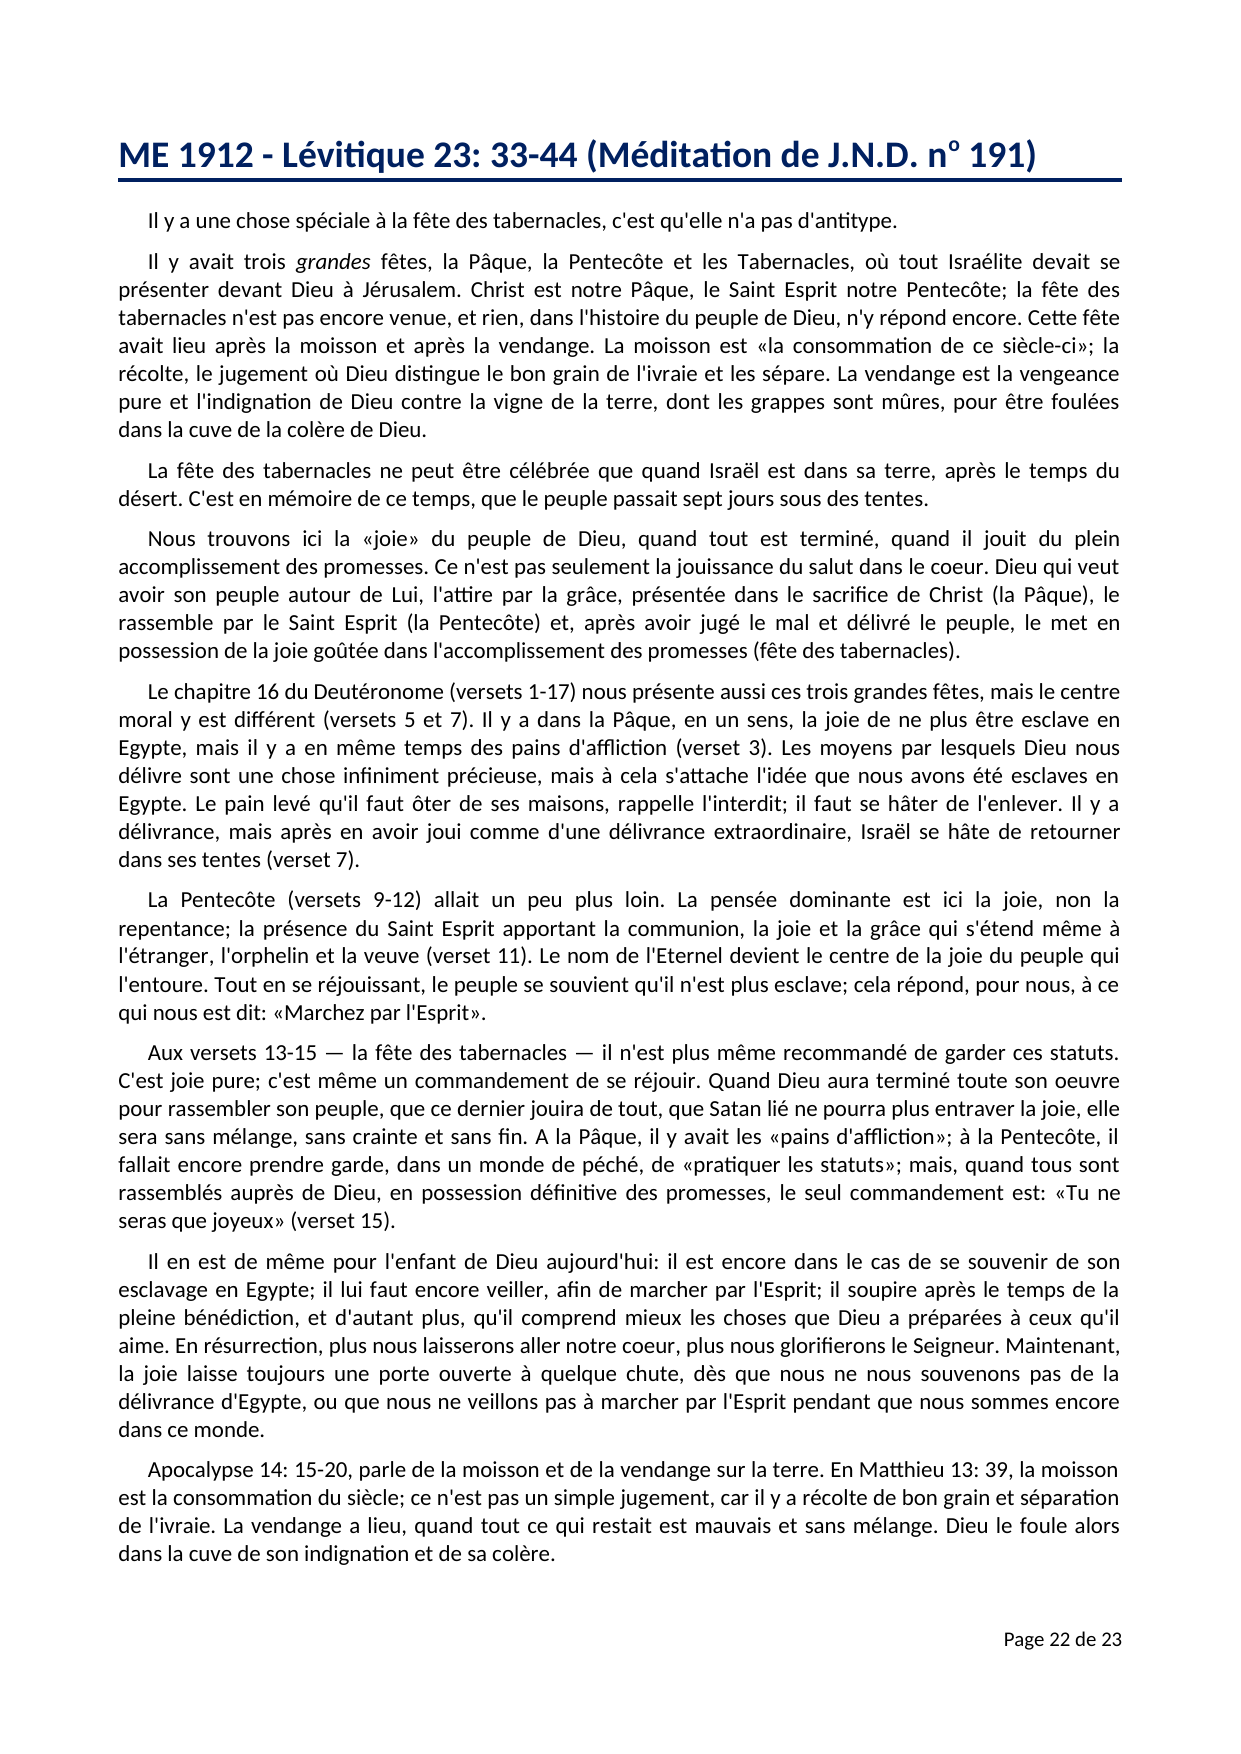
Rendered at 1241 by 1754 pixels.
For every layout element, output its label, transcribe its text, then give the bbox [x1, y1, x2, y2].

text Nous trouvons ici la «joie» du peuple de Dieu, quand tout est terminé, quand il jouit du plein accomplissement des promesses. Ce n'est pas seulement la jouissance du salut dans le coeur. Dieu qui veut avoir son peuple autour de Lui, l'attire par la grâce, présentée dans le sacrifice de Christ (la Pâque), le rassemble par le Saint Esprit (la Pentecôte) et, après avoir jugé le mal et délivré le peuple, le met en possession de la joie goûtée dans l'accomplissement des promesses (fête des tabernacles). [118, 524, 1122, 664]
text Il en est de même pour l'enfant de Dieu aujourd'hui: il est encore dans le cas de se souvenir de son esclavage en Egypte; il lui faut encore veiller, afin de marcher par l'Esprit; il soupire après le temps de la pleine bénédiction, et d'autant plus, qu'il comprend mieux les choses que Dieu a préparées à ceux qu'il aime. En résurrection, plus nous laisserons aller notre coeur, plus nous glorifierons le Seigneur. Maintenant, la joie laisse toujours une porte ouverte à quelque chute, dès que nous ne nous souvenons pas de la délivrance d'Egypte, ou que nous ne veillons pas à marcher par l'Esprit pendant que nous sommes encore dans ce monde. [118, 1247, 1122, 1443]
subtitle ME 1912 - Lévitique 23: 33-44 (Méditation de J.N.D. no 191) [118, 131, 1122, 178]
text Aux versets 13-15 — la fête des tabernacles — il n'est plus même recommandé de garder ces statuts. C'est joie pure; c'est même un commandement de se réjouir. Quand Dieu aura terminé toute son oeuvre pour rassembler son peuple, que ce dernier jouira de tout, que Satan lié ne pourra plus entraver la joie, elle sera sans mélange, sans crainte et sans fin. A la Pâque, il y avait les «pains d'affliction»; à la Pentecôte, il fallait encore prendre garde, dans un monde de péché, de «pratiquer les statuts»; mais, quand tous sont rassemblés auprès de Dieu, en possession définitive des promesses, le seul commandement est: «Tu ne seras que joyeux» (verset 15). [118, 1038, 1122, 1234]
text Apocalypse 14: 15-20, parle de la moisson et de la vendange sur la terre. En Matthieu 13: 39, la moisson est la consommation du siècle; ce n'est pas un simple jugement, car il y a récolte de bon grain et séparation de l'ivraie. La vendange a lieu, quand tout ce qui restait est mauvais et sans mélange. Dieu le foule alors dans la cuve de son indignation et de sa colère. [118, 1456, 1122, 1568]
text Il y a une chose spéciale à la fête des tabernacles, c'est qu'elle n'a pas d'antitype. [118, 207, 1122, 235]
text La fête des tabernacles ne peut être célébrée que quand Israël est dans sa terre, après le temps du désert. C'est en mémoire de ce temps, que le peuple passait sept jours sous des tentes. [118, 456, 1122, 512]
text Il y avait trois grandes fêtes, la Pâque, la Pentecôte et les Tabernacles, où tout Israélite devait se présenter devant Dieu à Jérusalem. Christ est notre Pâque, le Saint Esprit notre Pentecôte; la fête des tabernacles n'est pas encore venue, et rien, dans l'histoire du peuple de Dieu, n'y répond encore. Cette fête avait lieu après la moisson et après la vendange. La moisson est «la consommation de ce siècle-ci»; la récolte, le jugement où Dieu distingue le bon grain de l'ivraie et les sépare. La vendange est la vengeance pure et l'indignation de Dieu contre la vigne de la terre, dont les grappes sont mûres, pour être foulées dans la cuve de la colère de Dieu. [118, 247, 1122, 443]
text Le chapitre 16 du Deutéronome (versets 1-17) nous présente aussi ces trois grandes fêtes, mais le centre moral y est différent (versets 5 et 7). Il y a dans la Pâque, en un sens, la joie de ne plus être esclave en Egypte, mais il y a en même temps des pains d'affliction (verset 3). Les moyens par lesquels Dieu nous délivre sont une chose infiniment précieuse, mais à cela s'attache l'idée que nous avons été esclaves en Egypte. Le pain levé qu'il faut ôter de ses maisons, rappelle l'interdit; il faut se hâter de l'enlever. Il y a délivrance, mais après en avoir joui comme d'une délivrance extraordinaire, Israël se hâte de retourner dans ses tentes (verset 7). [118, 677, 1122, 873]
text La Pentecôte (versets 9-12) allait un peu plus loin. La pensée dominante est ici la joie, non la repentance; la présence du Saint Esprit apportant la communion, la joie et la grâce qui s'étend même à l'étranger, l'orphelin et la veuve (verset 11). Le nom de l'Eternel devient le centre de la joie du peuple qui l'entoure. Tout en se réjouissant, le peuple se souvient qu'il n'est plus esclave; cela répond, pour nous, à ce qui nous est dit: «Marchez par l'Esprit». [118, 886, 1122, 1026]
